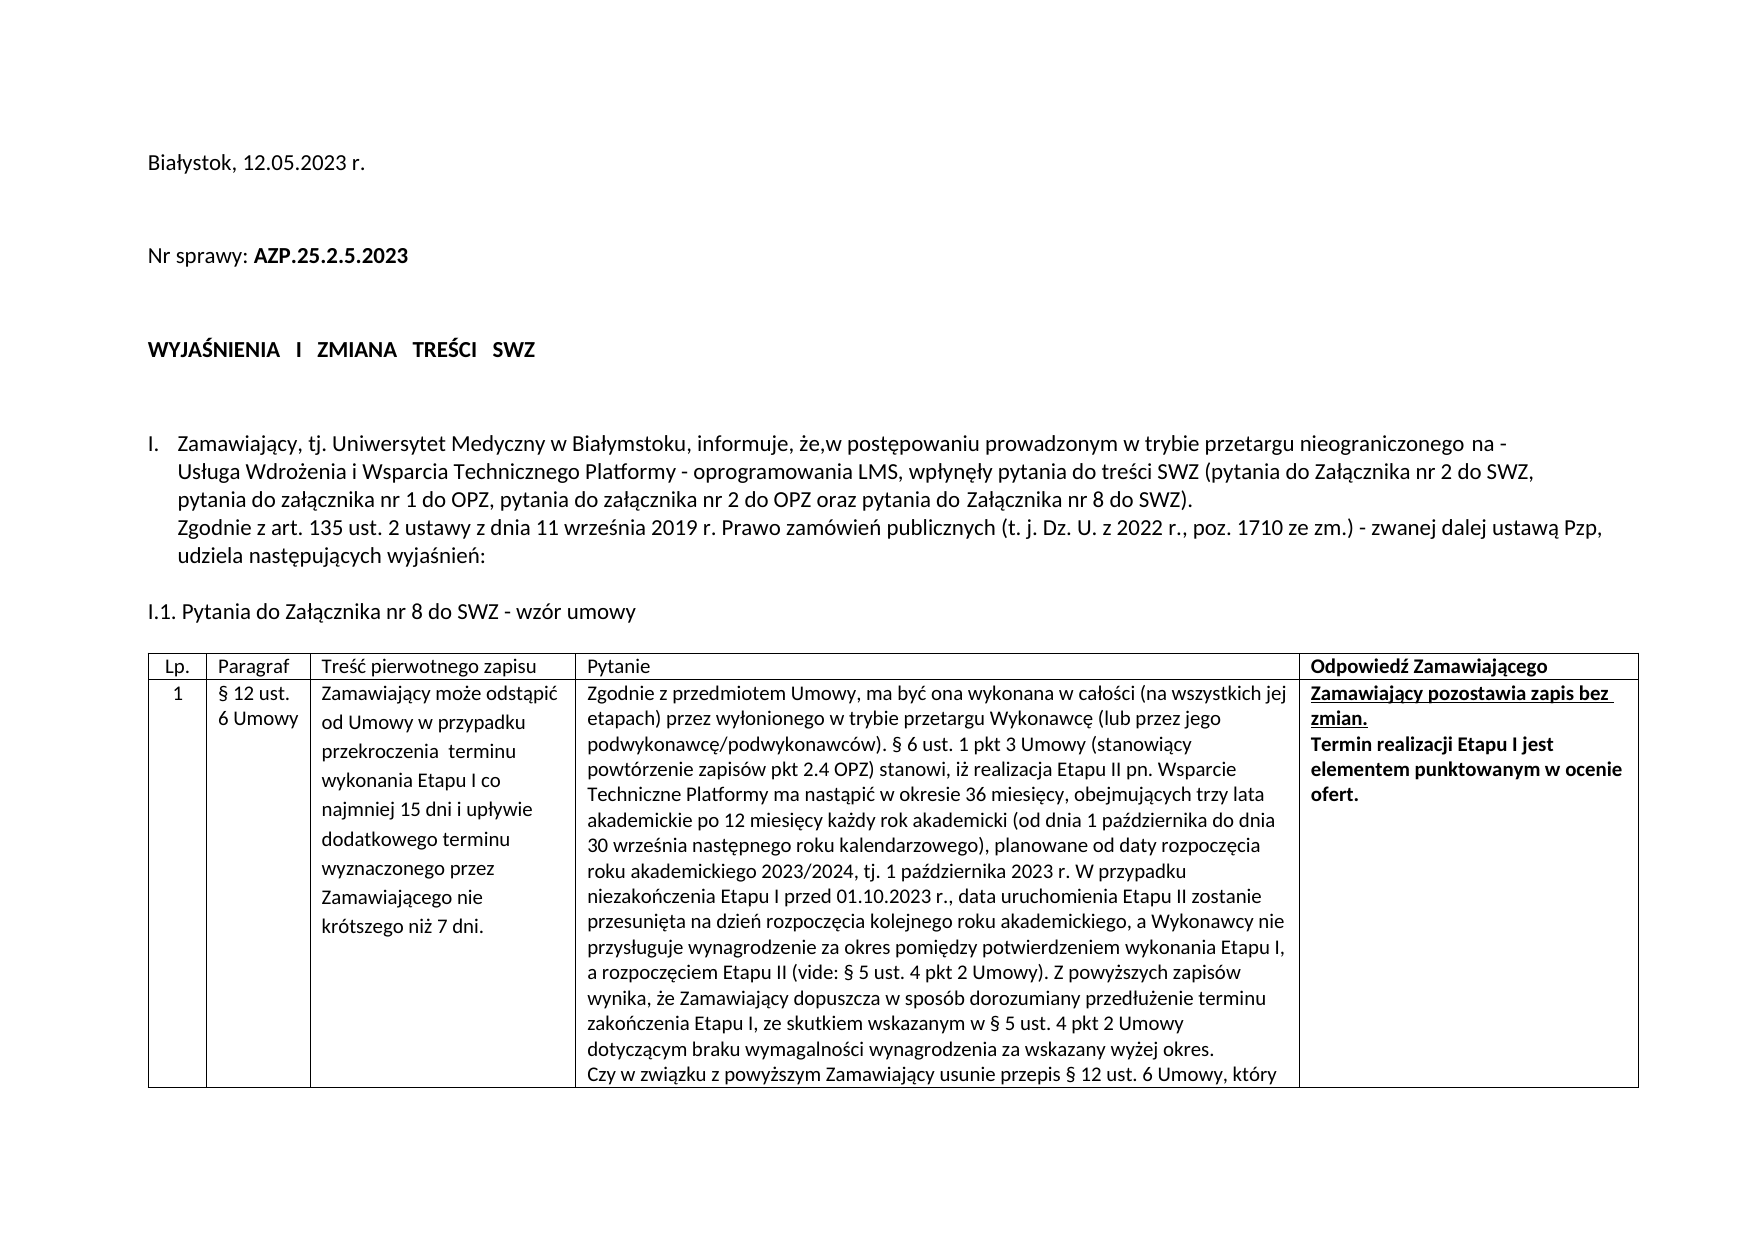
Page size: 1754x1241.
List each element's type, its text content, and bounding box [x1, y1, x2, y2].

text Nr sprawy: AZP.25.2.5.2023 [148, 241, 1606, 269]
text Białystok, 12.05.2023 r. [148, 148, 1606, 176]
table_cell 1 [149, 680, 206, 1087]
table_header Treść pierwotnego zapisu [311, 654, 575, 679]
table_header Lp. [149, 654, 206, 679]
table_header Paragraf [207, 654, 310, 679]
table_header Pytanie [576, 654, 1299, 679]
text Zgodnie z art. 135 ust. 2 ustawy z dnia 11 września 2019 r. Prawo zamówień publicznych (t. j. Dz. U. z 2022 r., poz. 1710 ze zm.) - zwanej dalej ustawą Pzp, udziela następujących wyjaśnień: [177, 513, 1606, 569]
list Zamawiający, tj. Uniwersytet Medyczny w Białymstoku, informuje, że,w postępowaniu prowadzonym w trybie przetargu nieograniczonego na - Usługa Wdrożenia i Wsparcia Technicznego Platformy - oprogramowania LMS, wpłynęły pytania do treści SWZ (pytania do Załącznika nr 2 do SWZ, pytania do załącznika nr 1 do OPZ, pytania do załącznika nr 2 do OPZ oraz pytania do Załącznika nr 8 do SWZ). [148, 429, 1606, 513]
text I.1. Pytania do Załącznika nr 8 do SWZ - wzór umowy [148, 597, 1606, 625]
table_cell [311, 680, 575, 1087]
table_header Odpowiedź Zamawiającego [1300, 654, 1638, 679]
text WYJAŚNIENIA I ZMIANA TREŚCI SWZ [148, 335, 1606, 363]
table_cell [1300, 680, 1638, 1087]
table_cell § 12 ust. 6 Umowy [207, 680, 310, 1087]
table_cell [576, 680, 1299, 1087]
